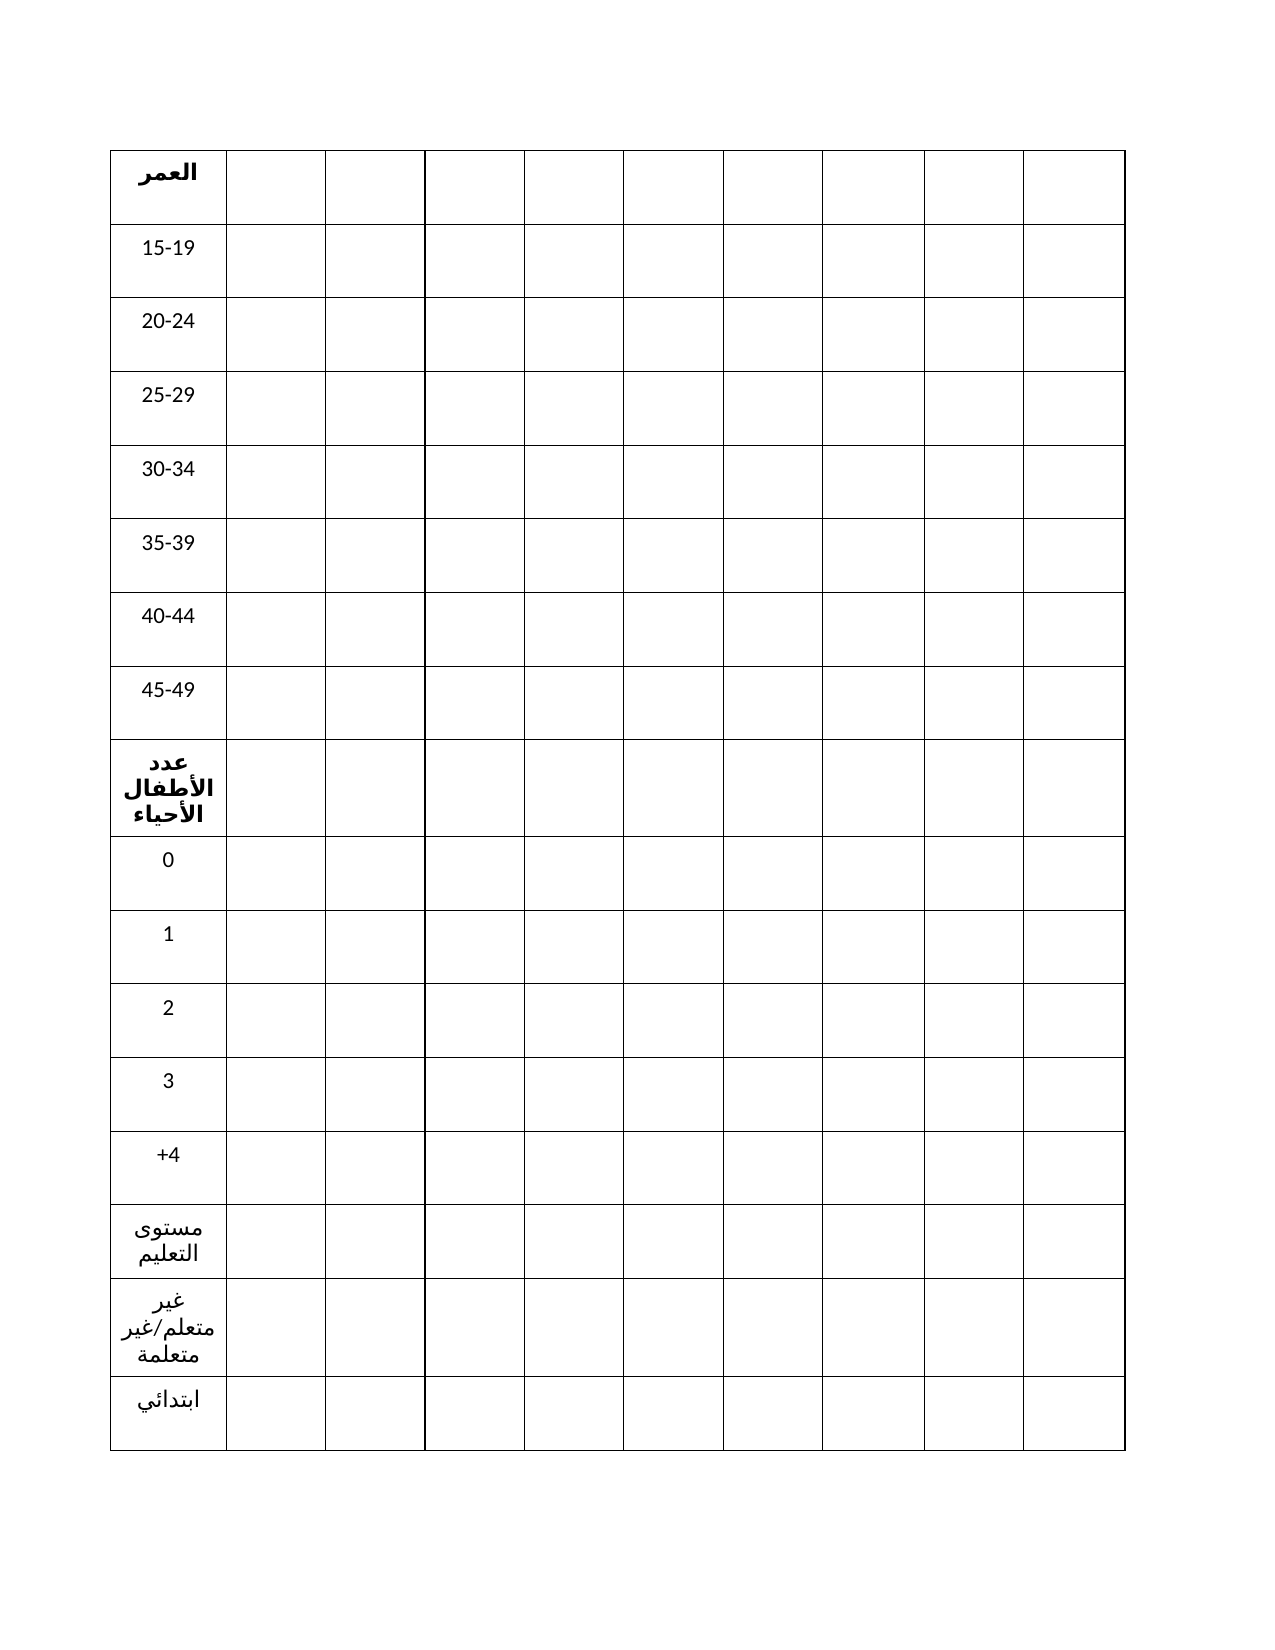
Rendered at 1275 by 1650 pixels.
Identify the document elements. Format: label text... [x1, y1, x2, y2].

table_cell [925, 519, 1023, 592]
table_cell [823, 446, 924, 518]
table_cell ابتدائي [111, 1377, 226, 1450]
table_cell [426, 911, 524, 983]
table_cell [925, 667, 1023, 739]
table_cell [227, 446, 325, 518]
table_cell [525, 911, 623, 983]
table_cell [525, 298, 623, 371]
table_cell [525, 446, 623, 518]
table_cell [227, 1132, 325, 1204]
table_cell [525, 984, 623, 1057]
table_cell [426, 372, 524, 444]
table_cell [525, 1205, 623, 1278]
table_cell [326, 519, 424, 592]
table_cell [227, 519, 325, 592]
table_cell [624, 151, 723, 224]
table_cell [925, 372, 1023, 444]
table_cell غير متعلم/غير متعلمة [111, 1279, 226, 1376]
table_cell [724, 1377, 822, 1450]
table_cell [624, 984, 723, 1057]
table_cell [624, 837, 723, 909]
table_cell [326, 298, 424, 371]
table_cell [724, 298, 822, 371]
table_cell 45-49 [111, 667, 226, 739]
table_cell [1024, 519, 1124, 592]
table_cell [724, 667, 822, 739]
table_cell [1024, 1132, 1124, 1204]
table_cell [326, 1058, 424, 1131]
table_cell [525, 740, 623, 836]
table_cell [227, 984, 325, 1057]
table_cell [624, 593, 723, 666]
table_cell [823, 225, 924, 297]
table_cell [1024, 984, 1124, 1057]
table_cell [1024, 1205, 1124, 1278]
table_cell [724, 225, 822, 297]
table_cell [624, 740, 723, 836]
table_cell [326, 911, 424, 983]
table_cell [823, 593, 924, 666]
table_cell [624, 1377, 723, 1450]
table_cell [1024, 446, 1124, 518]
table_cell [1024, 225, 1124, 297]
table_cell [823, 1132, 924, 1204]
table_cell [624, 1058, 723, 1131]
table_cell [724, 1205, 822, 1278]
table_cell [227, 225, 325, 297]
table_cell 30-34 [111, 446, 226, 518]
table_cell [227, 1205, 325, 1278]
table_cell [724, 446, 822, 518]
table_cell [426, 1377, 524, 1450]
table_cell [724, 1132, 822, 1204]
table_cell [925, 151, 1023, 224]
table_cell [925, 1279, 1023, 1376]
table_cell [724, 984, 822, 1057]
table_cell [326, 984, 424, 1057]
table_cell عدد الأطفال الأحياء [111, 740, 226, 836]
table_cell 0 [111, 837, 226, 909]
table_cell [525, 837, 623, 909]
table_cell [326, 225, 424, 297]
table_cell 15-19 [111, 225, 226, 297]
table_cell [227, 667, 325, 739]
table_cell [525, 1279, 623, 1376]
table_cell [326, 593, 424, 666]
table_cell [227, 372, 325, 444]
table_cell [925, 298, 1023, 371]
table_cell [426, 446, 524, 518]
table_cell [426, 1205, 524, 1278]
table_cell مستوى التعليم [111, 1205, 226, 1278]
table_cell [525, 593, 623, 666]
table_cell [724, 1279, 822, 1376]
table_cell [624, 298, 723, 371]
table_cell [1024, 911, 1124, 983]
table_cell [426, 519, 524, 592]
table_cell [624, 446, 723, 518]
table_cell [525, 667, 623, 739]
table_cell 3 [111, 1058, 226, 1131]
table_cell [624, 1205, 723, 1278]
table_cell [227, 837, 325, 909]
table_cell العمر [111, 151, 226, 224]
table_cell [426, 151, 524, 224]
table_cell [724, 837, 822, 909]
table_cell [925, 593, 1023, 666]
table_cell [326, 1132, 424, 1204]
table_cell [1024, 151, 1124, 224]
table_cell [624, 911, 723, 983]
table_cell [823, 1279, 924, 1376]
table_cell 20-24 [111, 298, 226, 371]
table_cell [624, 372, 723, 444]
table_cell [426, 298, 524, 371]
table_cell [724, 593, 822, 666]
table_cell [227, 1377, 325, 1450]
table_cell [326, 837, 424, 909]
table_cell [426, 1279, 524, 1376]
table_cell [823, 1205, 924, 1278]
table_cell [925, 911, 1023, 983]
table_cell [227, 298, 325, 371]
table_cell [1024, 298, 1124, 371]
table_cell [925, 1377, 1023, 1450]
table_cell [227, 1279, 325, 1376]
table_cell [925, 1058, 1023, 1131]
table_cell [724, 1058, 822, 1131]
table_cell [925, 984, 1023, 1057]
table_cell [227, 1058, 325, 1131]
table_cell [724, 519, 822, 592]
table_cell [426, 593, 524, 666]
table_cell [227, 740, 325, 836]
table_cell [823, 519, 924, 592]
table_cell [525, 519, 623, 592]
table_cell 25-29 [111, 372, 226, 444]
table_cell [326, 667, 424, 739]
table_cell [1024, 837, 1124, 909]
table_cell 4+ [111, 1132, 226, 1204]
table_cell [823, 740, 924, 836]
table_cell [823, 151, 924, 224]
table_cell 1 [111, 911, 226, 983]
table_cell [823, 298, 924, 371]
table_cell 40-44 [111, 593, 226, 666]
table_cell [724, 372, 822, 444]
table_cell [1024, 372, 1124, 444]
table_cell [326, 740, 424, 836]
table_cell [724, 151, 822, 224]
table_cell [525, 151, 623, 224]
table_cell [624, 225, 723, 297]
table_cell [525, 225, 623, 297]
table_cell [1024, 667, 1124, 739]
table_cell [1024, 1279, 1124, 1376]
table_cell [426, 1132, 524, 1204]
table_cell [925, 225, 1023, 297]
table_cell [823, 984, 924, 1057]
table_cell [624, 667, 723, 739]
table_cell [624, 519, 723, 592]
table_cell [227, 593, 325, 666]
table_cell [326, 1279, 424, 1376]
table_cell 2 [111, 984, 226, 1057]
table_cell [525, 1377, 623, 1450]
table_cell [426, 1058, 524, 1131]
table_cell [326, 446, 424, 518]
table_cell [426, 667, 524, 739]
table_cell [1024, 1058, 1124, 1131]
table_cell [823, 667, 924, 739]
table_cell [1024, 593, 1124, 666]
table_cell [525, 1058, 623, 1131]
table_cell [525, 1132, 623, 1204]
table_cell [426, 740, 524, 836]
table_cell [1024, 1377, 1124, 1450]
table_cell [823, 1377, 924, 1450]
table_cell [1024, 740, 1124, 836]
table_cell [624, 1279, 723, 1376]
table_cell [326, 1205, 424, 1278]
table_cell [724, 740, 822, 836]
table_cell [925, 446, 1023, 518]
table_cell [326, 151, 424, 224]
table_cell [525, 372, 623, 444]
table_cell [925, 740, 1023, 836]
table_cell [823, 911, 924, 983]
table_cell [326, 372, 424, 444]
table_cell 35-39 [111, 519, 226, 592]
table_cell [724, 911, 822, 983]
table_cell [925, 1205, 1023, 1278]
table_cell [823, 1058, 924, 1131]
table_cell [925, 837, 1023, 909]
table_cell [326, 1377, 424, 1450]
table_cell [823, 372, 924, 444]
table_cell [426, 837, 524, 909]
table_cell [426, 984, 524, 1057]
table_cell [426, 225, 524, 297]
table_cell [925, 1132, 1023, 1204]
table_cell [227, 151, 325, 224]
table_cell [227, 911, 325, 983]
table_cell [624, 1132, 723, 1204]
table_cell [823, 837, 924, 909]
